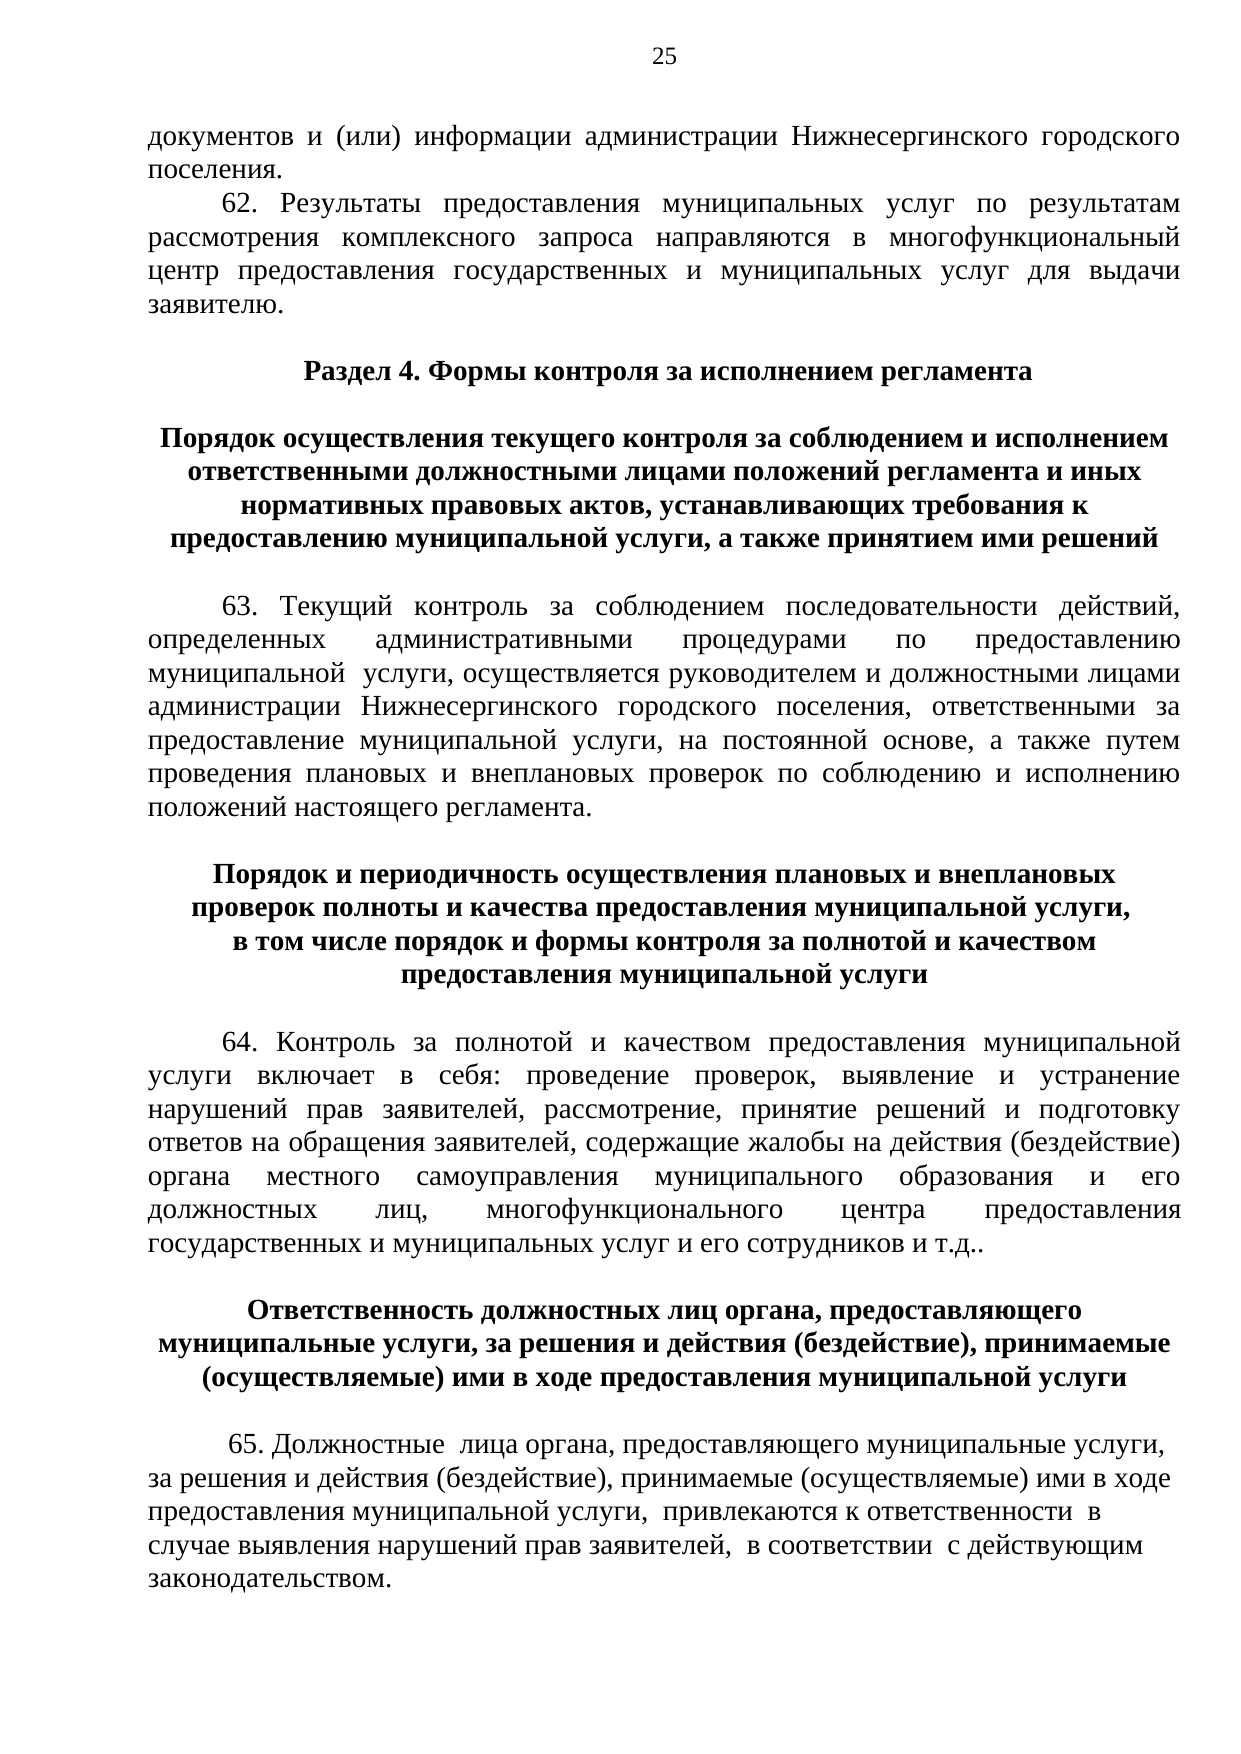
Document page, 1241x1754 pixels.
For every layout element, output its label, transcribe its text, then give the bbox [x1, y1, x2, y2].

text 64. Контроль за полнотой и качеством предоставления муниципальной услуги включает в себя: проведение проверок, выявление и устранение нарушений прав заявителей, рассмотрение, принятие решений и подготовку ответов на обращения заявителей, содержащие жалобы на действия (бездействие) органа местного самоуправления муниципального образования и его должностных лиц, многофункционального центра предоставления государственных и муниципальных услуг и его сотрудников и т.д.. [148, 1024, 1181, 1258]
text Порядок осуществления текущего контроля за соблюдением и исполнением ответственными должностными лицами положений регламента и иных нормативных правовых актов, устанавливающих требования к предоставлению муниципальной услуги, а также принятием ими решений [148, 420, 1181, 554]
text Ответственность должностных лиц органа, предоставляющего муниципальные услуги, за решения и действия (бездействие), принимаемые (осуществляемые) ими в ходе предоставления муниципальной услуги [148, 1292, 1181, 1393]
text 62. Результаты предоставления муниципальных услуг по результатам рассмотрения комплексного запроса направляются в многофункциональный центр предоставления государственных и муниципальных услуг для выдачи заявителю. [148, 185, 1181, 319]
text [148, 118, 1181, 185]
text 65. Должностные лица органа, предоставляющего муниципальные услуги, за решения и действия (бездействие), принимаемые (осуществляемые) ими в ходе предоставления муниципальной услуги, привлекаются к ответственности в случае выявления нарушений прав заявителей, в соответствии с действующим законодательством. [148, 1426, 1181, 1594]
text Раздел 4. Формы контроля за исполнением регламента [148, 353, 1181, 386]
text Порядок и периодичность осуществления плановых и внеплановых проверок полноты и качества предоставления муниципальной услуги, в том числе порядок и формы контроля за полнотой и качеством предоставления муниципальной услуги [148, 856, 1181, 990]
text 63. Текущий контроль за соблюдением последовательности действий, определенных административными процедурами по предоставлению муниципальной услуги, осуществляется руководителем и должностными лицами администрации Нижнесергинского городского поселения, ответственными за предоставление муниципальной услуги, на постоянной основе, а также путем проведения плановых и внеплановых проверок по соблюдению и исполнению положений настоящего регламента. [148, 588, 1181, 822]
